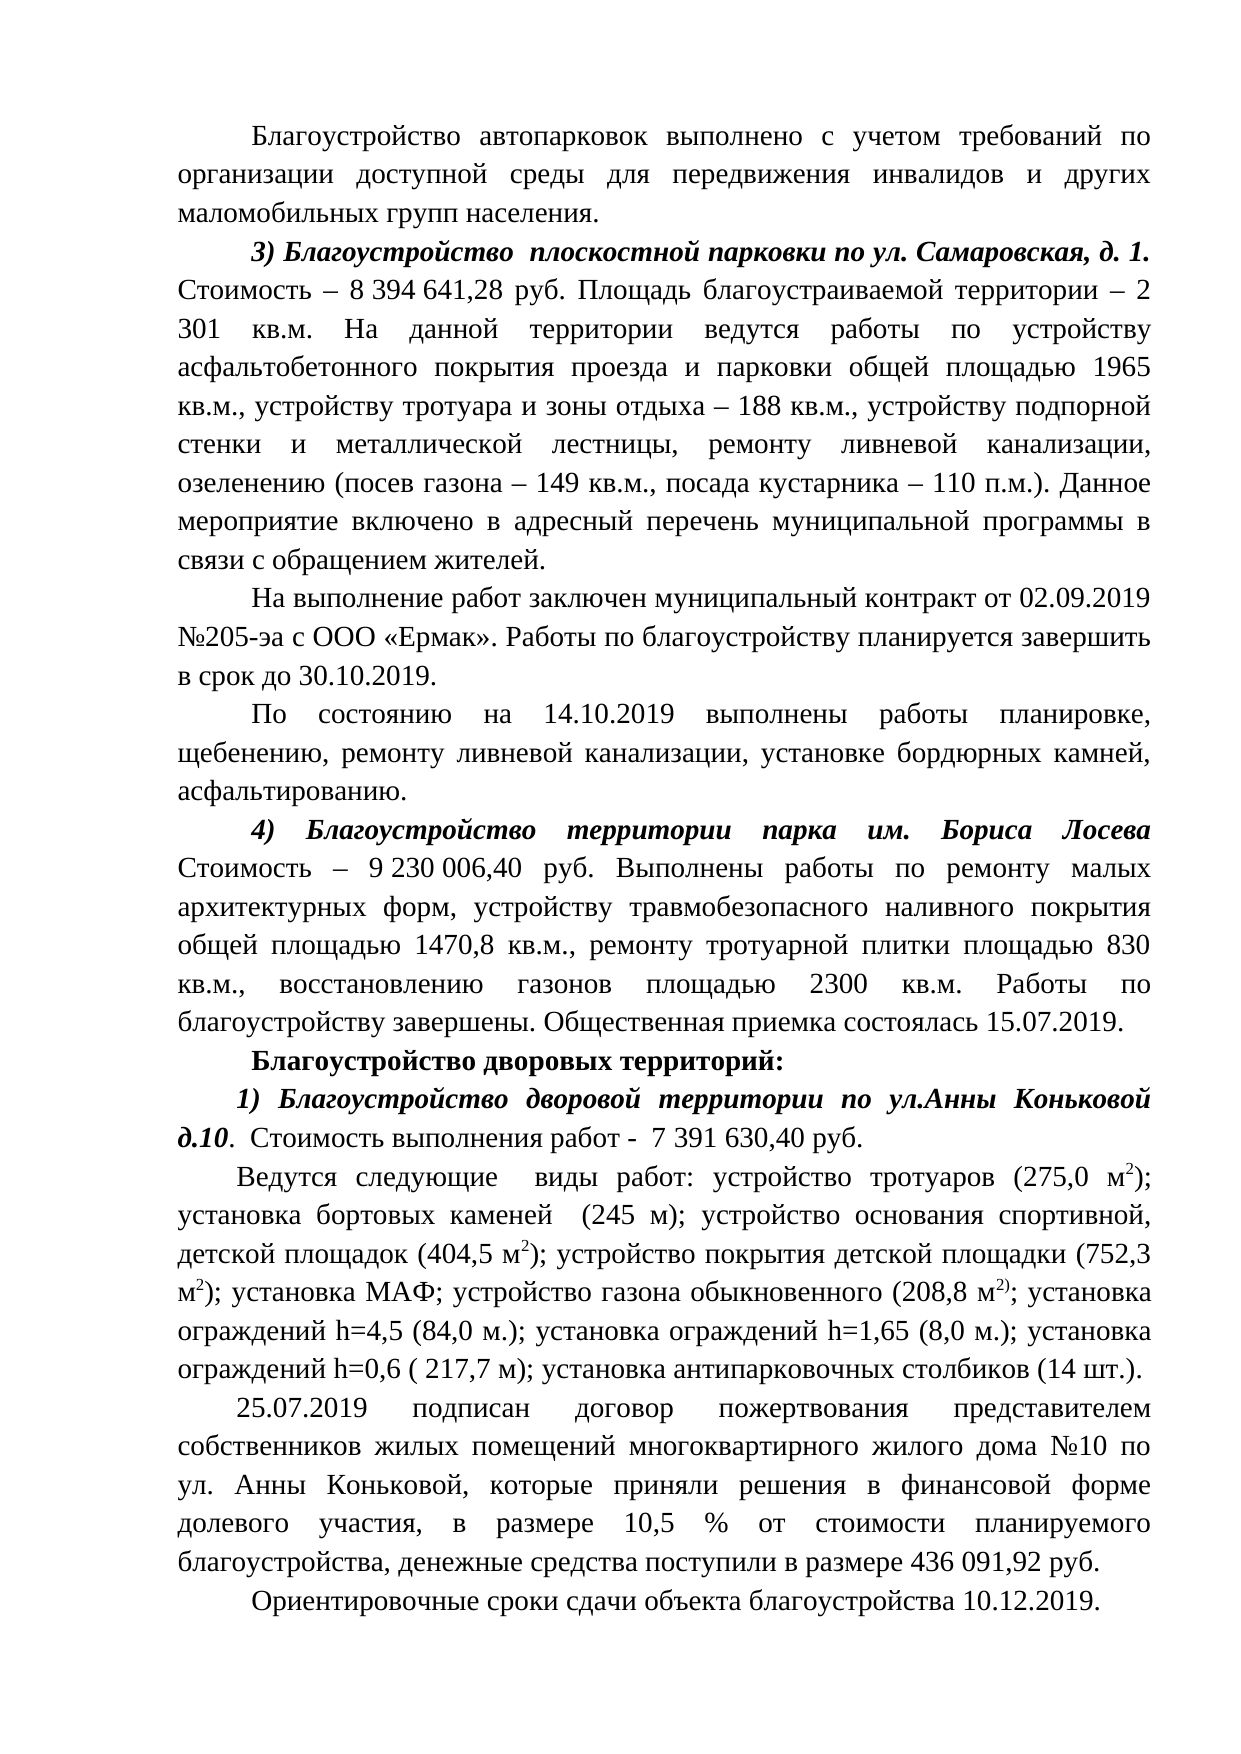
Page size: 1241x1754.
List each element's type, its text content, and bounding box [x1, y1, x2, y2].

text 4) Благоустройство территории парка им. Бориса Лосева Стоимость – 9 230 006,40 руб. Выполнены работы по ремонту малых архитектурных форм, устройству травмобезопасного наливного покрытия общей площадью 1470,8 кв.м., ремонту тротуарной плитки площадью 830 кв.м., восстановлению газонов площадью 2300 кв.м. Работы по благоустройству завершены. Общественная приемка состоялась 15.07.2019. [177, 812, 1152, 1038]
text По состоянию на 14.10.2019 выполнены работы планировке, щебенению, ремонту ливневой канализации, установке бордюрных камней, асфальтированию. [177, 696, 1152, 807]
text Ведутся следующие виды работ: устройство тротуаров (275,0 м2); установка бортовых каменей (245 м); устройство основания спортивной, детской площадок (404,5 м2); устройство покрытия детской площадки (752,3 м2); установка МАФ; устройство газона обыкновенного (208,8 м2); установка ограждений h=4,5 (84,0 м.); установка ограждений h=1,65 (8,0 м.); установка ограждений h=0,6 ( 217,7 м); установка антипарковочных столбиков (14 шт.). [177, 1159, 1152, 1385]
text 3) Благоустройство плоскостной парковки по ул. Самаровская, д. 1. Стоимость – 8 394 641,28 руб. Площадь благоустраиваемой территории – 2 301 кв.м. На данной территории ведутся работы по устройству асфальтобетонного покрытия проезда и парковки общей площадью 1965 кв.м., устройству тротуара и зоны отдыха – 188 кв.м., устройству подпорной стенки и металлической лестницы, ремонту ливневой канализации, озеленению (посев газона – 149 кв.м., посада кустарника – 110 п.м.). Данное мероприятие включено в адресный перечень муниципальной программы в связи с обращением жителей. [177, 234, 1152, 576]
text Ориентировочные сроки сдачи объекта благоустройства 10.12.2019. [177, 1583, 1152, 1616]
text Благоустройство автопарковок выполнено с учетом требований по организации доступной среды для передвижения инвалидов и других маломобильных групп населения. [177, 118, 1152, 229]
text 25.07.2019 подписан договор пожертвования представителем собственников жилых помещений многоквартирного жилого дома №10 по ул. Анны Коньковой, которые приняли решения в финансовой форме долевого участия, в размере 10,5 % от стоимости планируемого благоустройства, денежные средства поступили в размере 436 091,92 руб. [177, 1390, 1152, 1578]
text Благоустройство дворовых территорий: [177, 1043, 1152, 1077]
text На выполнение работ заключен муниципальный контракт от 02.09.2019 №205-эа с ООО «Ермак». Работы по благоустройству планируется завершить в срок до 30.10.2019. [177, 581, 1152, 691]
text 1) Благоустройство дворовой территории по ул.Анны Коньковой д.10. Стоимость выполнения работ - 7 391 630,40 руб. [177, 1082, 1152, 1154]
